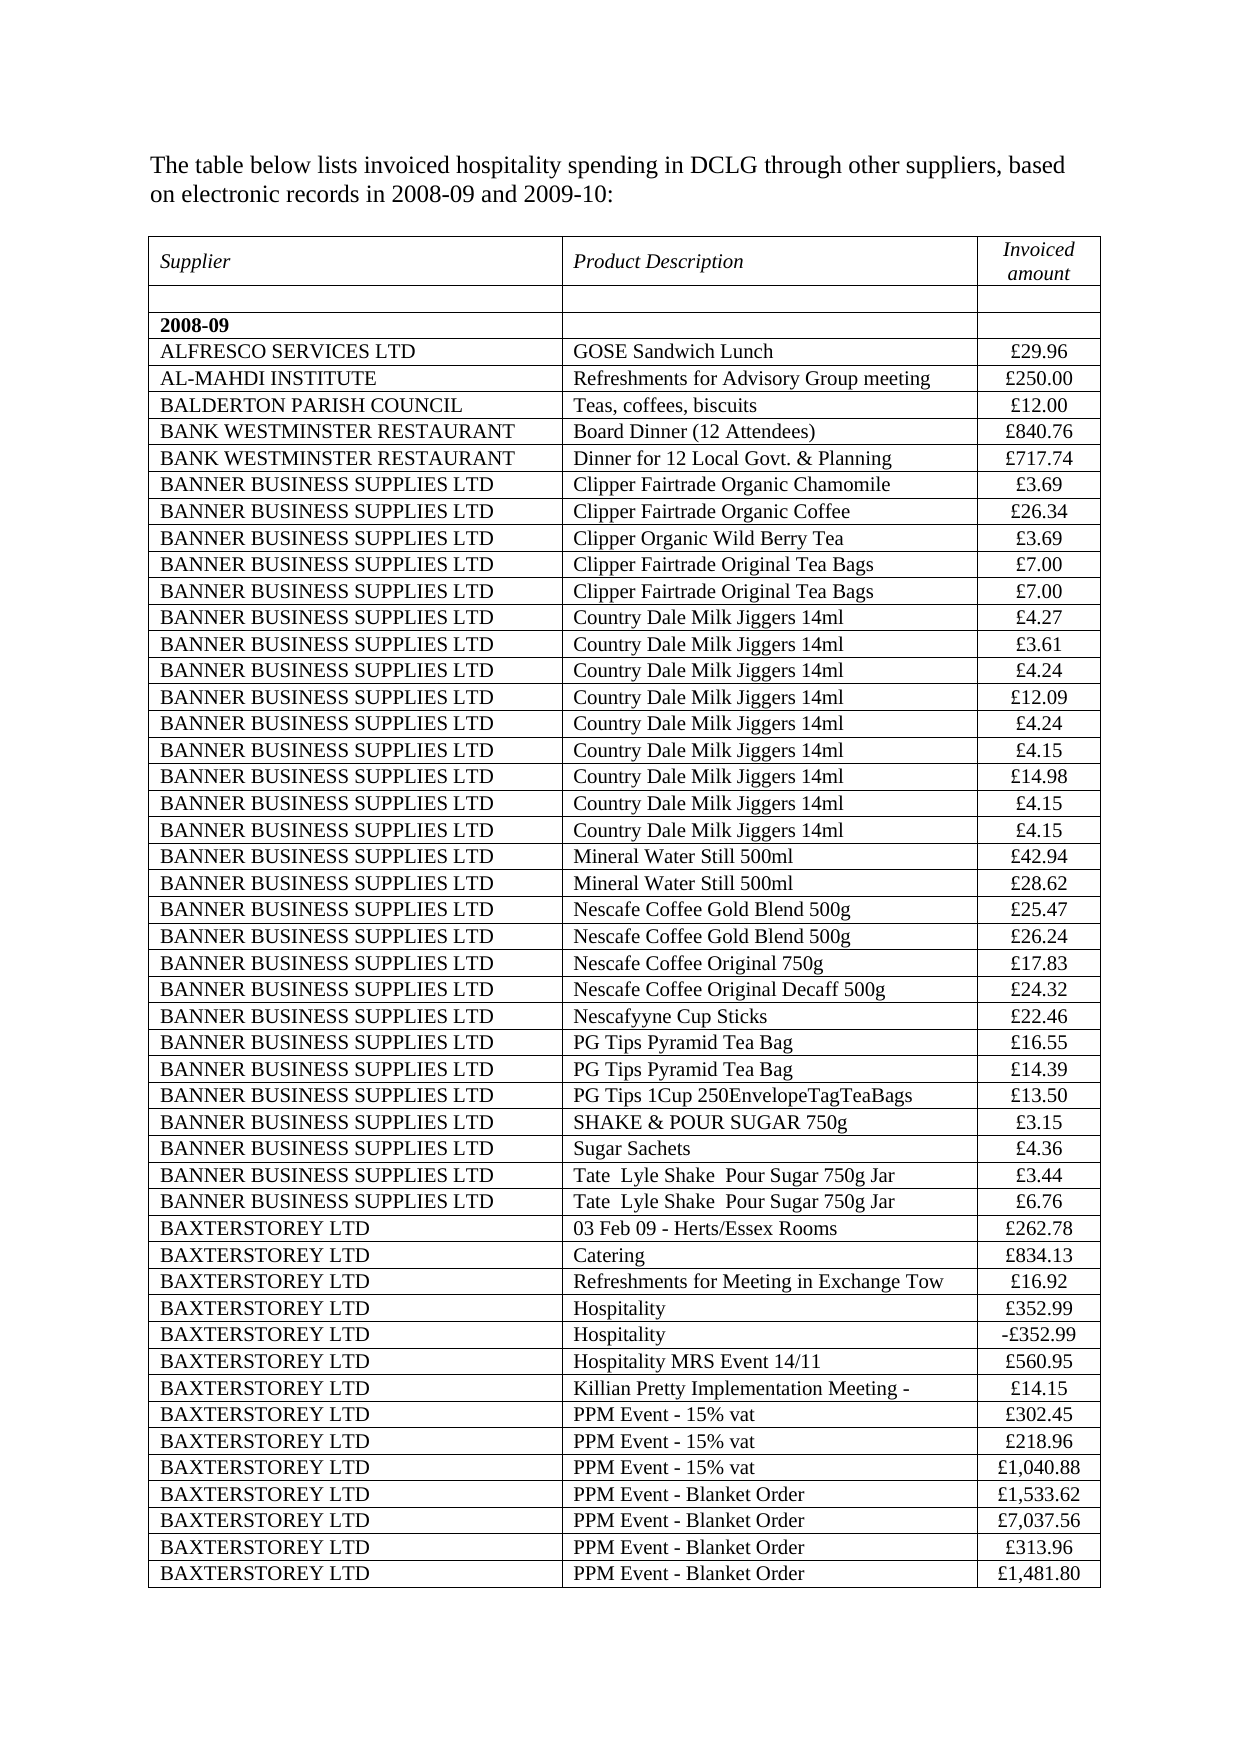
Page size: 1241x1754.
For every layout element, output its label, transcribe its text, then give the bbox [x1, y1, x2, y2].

table_cell £6.76 [978, 1189, 1100, 1214]
text The table below lists invoiced hospitality spending in DCLG through other suppliers, based on electronic records in 2008-09 and 2009-10: [150, 150, 1090, 207]
table_cell £560.95 [978, 1349, 1100, 1374]
table_cell Country Dale Milk Jiggers 14ml [563, 817, 977, 843]
table_cell Board Dinner (12 Attendees) [563, 419, 977, 444]
table_cell PG Tips Pyramid Tea Bag [563, 1030, 977, 1055]
table_cell £12.09 [978, 684, 1100, 710]
table_cell £14.15 [978, 1375, 1100, 1401]
table_cell Nescafe Coffee Original 750g [563, 950, 977, 976]
table_cell BANNER BUSINESS SUPPLIES LTD [149, 525, 562, 551]
table_cell £16.92 [978, 1269, 1100, 1294]
table_cell Mineral Water Still 500ml [563, 844, 977, 869]
table_cell BANNER BUSINESS SUPPLIES LTD [149, 1136, 562, 1161]
table_cell BANK WESTMINSTER RESTAURANT [149, 445, 562, 471]
table_cell £25.47 [978, 897, 1100, 922]
table_cell PPM Event - 15% vat [563, 1428, 977, 1454]
table_cell BANNER BUSINESS SUPPLIES LTD [149, 844, 562, 869]
table_cell Catering [563, 1242, 977, 1268]
table_cell Tate Lyle Shake Pour Sugar 750g Jar [563, 1163, 977, 1188]
table_cell BANNER BUSINESS SUPPLIES LTD [149, 1189, 562, 1214]
table_header Product Description [563, 237, 977, 285]
table_cell £28.62 [978, 870, 1100, 896]
table_cell Mineral Water Still 500ml [563, 870, 977, 896]
table_cell AL-MAHDI INSTITUTE [149, 366, 562, 391]
table_cell BANNER BUSINESS SUPPLIES LTD [149, 1003, 562, 1029]
table_cell Clipper Fairtrade Organic Chamomile [563, 472, 977, 497]
table_cell PPM Event - Blanket Order [563, 1508, 977, 1533]
table_header Supplier [149, 237, 562, 285]
table_cell BANNER BUSINESS SUPPLIES LTD [149, 1056, 562, 1082]
table_cell Nescafe Coffee Original Decaff 500g [563, 977, 977, 1002]
table_cell PPM Event - 15% vat [563, 1455, 977, 1480]
table_cell £26.24 [978, 924, 1100, 949]
table_cell BAXTERSTOREY LTD [149, 1349, 562, 1374]
table_cell £4.24 [978, 711, 1100, 736]
table_cell Country Dale Milk Jiggers 14ml [563, 711, 977, 736]
table_cell £1,533.62 [978, 1481, 1100, 1507]
table_cell £4.15 [978, 738, 1100, 763]
table_cell Country Dale Milk Jiggers 14ml [563, 791, 977, 816]
table_cell PPM Event - Blanket Order [563, 1561, 977, 1586]
table_cell BAXTERSTOREY LTD [149, 1534, 562, 1560]
table_cell BANNER BUSINESS SUPPLIES LTD [149, 817, 562, 843]
table_cell Dinner for 12 Local Govt. & Planning [563, 445, 977, 471]
table_cell £717.74 [978, 445, 1100, 471]
table_cell £42.94 [978, 844, 1100, 869]
table_cell [563, 313, 977, 338]
table_cell Refreshments for Meeting in Exchange Tow [563, 1269, 977, 1294]
table_cell BANNER BUSINESS SUPPLIES LTD [149, 1030, 562, 1055]
table_cell Hospitality [563, 1295, 977, 1321]
table_cell BANNER BUSINESS SUPPLIES LTD [149, 950, 562, 976]
table_cell BANNER BUSINESS SUPPLIES LTD [149, 578, 562, 604]
table_cell BAXTERSTOREY LTD [149, 1242, 562, 1268]
table_cell Country Dale Milk Jiggers 14ml [563, 631, 977, 657]
table_cell GOSE Sandwich Lunch [563, 339, 977, 364]
table_cell £29.96 [978, 339, 1100, 364]
table_cell £24.32 [978, 977, 1100, 1002]
table_cell Clipper Fairtrade Original Tea Bags [563, 552, 977, 577]
table_cell Clipper Fairtrade Organic Coffee [563, 499, 977, 524]
table_cell £7.00 [978, 552, 1100, 577]
table_cell BANNER BUSINESS SUPPLIES LTD [149, 1083, 562, 1108]
table_cell BANNER BUSINESS SUPPLIES LTD [149, 499, 562, 524]
table_cell BANNER BUSINESS SUPPLIES LTD [149, 472, 562, 497]
table_cell SHAKE & POUR SUGAR 750g [563, 1109, 977, 1135]
table_cell £16.55 [978, 1030, 1100, 1055]
table_cell BANNER BUSINESS SUPPLIES LTD [149, 870, 562, 896]
table_cell Country Dale Milk Jiggers 14ml [563, 658, 977, 683]
table_cell BANNER BUSINESS SUPPLIES LTD [149, 1163, 562, 1188]
table_cell BAXTERSTOREY LTD [149, 1508, 562, 1533]
table_cell BANNER BUSINESS SUPPLIES LTD [149, 924, 562, 949]
table_cell -£352.99 [978, 1322, 1100, 1347]
table_cell BANNER BUSINESS SUPPLIES LTD [149, 791, 562, 816]
table_cell BAXTERSTOREY LTD [149, 1269, 562, 1294]
table_cell BALDERTON PARISH COUNCIL [149, 392, 562, 418]
table_cell £250.00 [978, 366, 1100, 391]
table_cell £262.78 [978, 1216, 1100, 1241]
table_cell Nescafe Coffee Gold Blend 500g [563, 924, 977, 949]
table_cell BANNER BUSINESS SUPPLIES LTD [149, 658, 562, 683]
table_cell Country Dale Milk Jiggers 14ml [563, 605, 977, 630]
table_cell Clipper Organic Wild Berry Tea [563, 525, 977, 551]
table_cell BAXTERSTOREY LTD [149, 1402, 562, 1427]
table_cell BANNER BUSINESS SUPPLIES LTD [149, 738, 562, 763]
table_cell Sugar Sachets [563, 1136, 977, 1161]
table_cell Country Dale Milk Jiggers 14ml [563, 764, 977, 789]
table_cell Clipper Fairtrade Original Tea Bags [563, 578, 977, 604]
table_cell £12.00 [978, 392, 1100, 418]
table_cell PG Tips 1Cup 250EnvelopeTagTeaBags [563, 1083, 977, 1108]
table_cell Killian Pretty Implementation Meeting - [563, 1375, 977, 1401]
table_cell Refreshments for Advisory Group meeting [563, 366, 977, 391]
table_cell £3.69 [978, 525, 1100, 551]
table_cell BAXTERSTOREY LTD [149, 1428, 562, 1454]
table_cell £218.96 [978, 1428, 1100, 1454]
table_cell BANNER BUSINESS SUPPLIES LTD [149, 605, 562, 630]
table_cell £4.15 [978, 817, 1100, 843]
table_cell £14.39 [978, 1056, 1100, 1082]
table_cell £840.76 [978, 419, 1100, 444]
table_cell £834.13 [978, 1242, 1100, 1268]
table_cell [149, 286, 562, 311]
table_cell BANNER BUSINESS SUPPLIES LTD [149, 684, 562, 710]
table_cell £22.46 [978, 1003, 1100, 1029]
table_cell BAXTERSTOREY LTD [149, 1295, 562, 1321]
table_cell Teas, coffees, biscuits [563, 392, 977, 418]
table_cell [978, 313, 1100, 338]
table_cell BAXTERSTOREY LTD [149, 1216, 562, 1241]
table_cell £352.99 [978, 1295, 1100, 1321]
table_cell BANNER BUSINESS SUPPLIES LTD [149, 764, 562, 789]
table_cell Country Dale Milk Jiggers 14ml [563, 684, 977, 710]
table_cell PPM Event - Blanket Order [563, 1534, 977, 1560]
table_cell £3.61 [978, 631, 1100, 657]
table_cell £7.00 [978, 578, 1100, 604]
table_cell BANNER BUSINESS SUPPLIES LTD [149, 631, 562, 657]
table_cell Hospitality [563, 1322, 977, 1347]
table_cell £17.83 [978, 950, 1100, 976]
table_cell Hospitality MRS Event 14/11 [563, 1349, 977, 1374]
table_cell £4.27 [978, 605, 1100, 630]
table_cell £4.15 [978, 791, 1100, 816]
table_cell Tate Lyle Shake Pour Sugar 750g Jar [563, 1189, 977, 1214]
table_cell BANNER BUSINESS SUPPLIES LTD [149, 552, 562, 577]
table_cell BANNER BUSINESS SUPPLIES LTD [149, 711, 562, 736]
table_cell £1,481.80 [978, 1561, 1100, 1586]
table_cell 03 Feb 09 - Herts/Essex Rooms [563, 1216, 977, 1241]
table_cell BAXTERSTOREY LTD [149, 1481, 562, 1507]
table_cell [978, 286, 1100, 311]
table_cell £13.50 [978, 1083, 1100, 1108]
table_cell BAXTERSTOREY LTD [149, 1322, 562, 1347]
table_header Invoiced amount [978, 237, 1100, 285]
table_cell BAXTERSTOREY LTD [149, 1561, 562, 1586]
table_cell £3.15 [978, 1109, 1100, 1135]
table_cell BANNER BUSINESS SUPPLIES LTD [149, 1109, 562, 1135]
table_cell BANK WESTMINSTER RESTAURANT [149, 419, 562, 444]
table_cell £4.24 [978, 658, 1100, 683]
table_cell Country Dale Milk Jiggers 14ml [563, 738, 977, 763]
table_cell Nescafyyne Cup Sticks [563, 1003, 977, 1029]
table_cell PPM Event - 15% vat [563, 1402, 977, 1427]
table_cell BANNER BUSINESS SUPPLIES LTD [149, 977, 562, 1002]
table_cell Nescafe Coffee Gold Blend 500g [563, 897, 977, 922]
table_cell BANNER BUSINESS SUPPLIES LTD [149, 897, 562, 922]
table_cell £3.44 [978, 1163, 1100, 1188]
table_cell PG Tips Pyramid Tea Bag [563, 1056, 977, 1082]
table_cell 2008-09 [149, 313, 562, 338]
table_cell £4.36 [978, 1136, 1100, 1161]
table_cell £14.98 [978, 764, 1100, 789]
table_cell [563, 286, 977, 311]
table_cell £7,037.56 [978, 1508, 1100, 1533]
table_cell BAXTERSTOREY LTD [149, 1375, 562, 1401]
table_cell £26.34 [978, 499, 1100, 524]
table_cell £313.96 [978, 1534, 1100, 1560]
table_cell £302.45 [978, 1402, 1100, 1427]
table_cell PPM Event - Blanket Order [563, 1481, 977, 1507]
table_cell £1,040.88 [978, 1455, 1100, 1480]
table_cell BAXTERSTOREY LTD [149, 1455, 562, 1480]
table_cell ALFRESCO SERVICES LTD [149, 339, 562, 364]
table_cell £3.69 [978, 472, 1100, 497]
